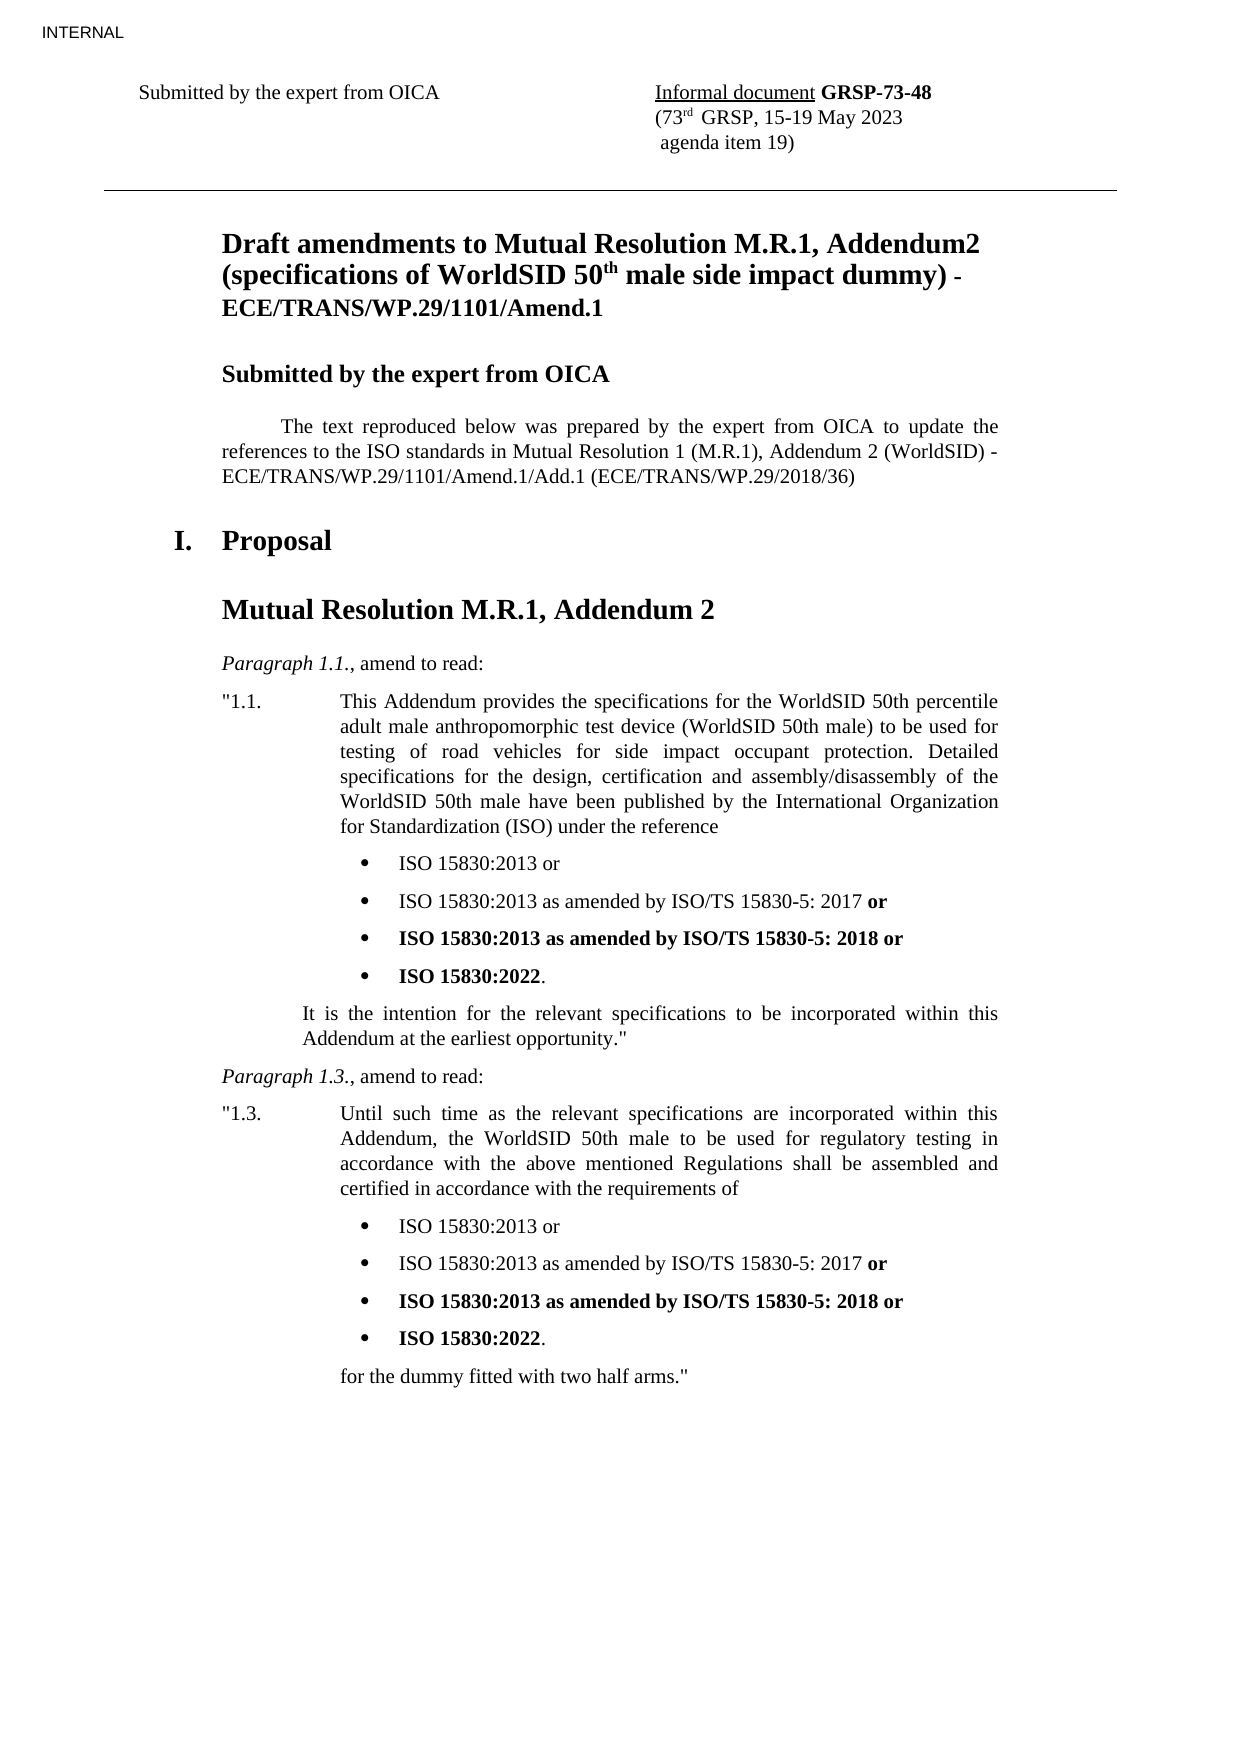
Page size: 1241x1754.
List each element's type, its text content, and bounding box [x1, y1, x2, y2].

list ISO 15830:2013 as amended by ISO/TS 15830-5: 2017 or [361, 1250, 999, 1275]
list ISO 15830:2013 as amended by ISO/TS 15830-5: 2018 or [361, 925, 999, 950]
text The text reproduced below was prepared by the expert from OICA to update the references to the ISO standards in Mutual Resolution 1 (M.R.1), Addendum 2 (WorldSID) - ECE/TRANS/WP.29/1101/Amend.1/Add.1 (ECE/TRANS/WP.29/2018/36) [222, 413, 999, 488]
list ISO 15830:2013 as amended by ISO/TS 15830-5: 2018 or [361, 1288, 999, 1313]
list ISO 15830:2022. [361, 1325, 999, 1350]
list ISO 15830:2013 or [361, 1213, 999, 1238]
text Mutual Resolution M.R.1, Addendum 2 [103, 594, 999, 625]
text Paragraph 1.1., amend to read: [222, 650, 999, 675]
text Draft amendments to Mutual Resolution M.R.1, Addendum2 (specifications of WorldSID 50th male side impact dummy) -ECE/TRANS/WP.29/1101/Amend.1 [103, 228, 999, 322]
text "1.1. This Addendum provides the specifications for the WorldSID 50th percentile adult male anthropomorphic test device (WorldSID 50th male) to be used for testing of road vehicles for side impact occupant protection. Detailed specifications for the design, certification and assembly/disassembly of the WorldSID 50th male have been published by the International Organization for Standardization (ISO) under the reference [222, 688, 999, 838]
text Submitted by the expert from OICA [103, 360, 999, 388]
text Paragraph 1.3., amend to read: [222, 1063, 999, 1088]
list ISO 15830:2013 or [361, 850, 999, 875]
text It is the intention for the relevant specifications to be incorporated within this Addendum at the earliest opportunity." [302, 1000, 999, 1050]
text for the dummy fitted with two half arms." [340, 1363, 999, 1388]
text "1.3. Until such time as the relevant specifications are incorporated within this Addendum, the WorldSID 50th male to be used for regulatory testing in accordance with the above mentioned Regulations shall be assembled and certified in accordance with the requirements of [222, 1100, 999, 1200]
list ISO 15830:2013 as amended by ISO/TS 15830-5: 2017 or [361, 888, 999, 913]
text I. Proposal [103, 525, 999, 557]
list ISO 15830:2022. [361, 963, 999, 988]
